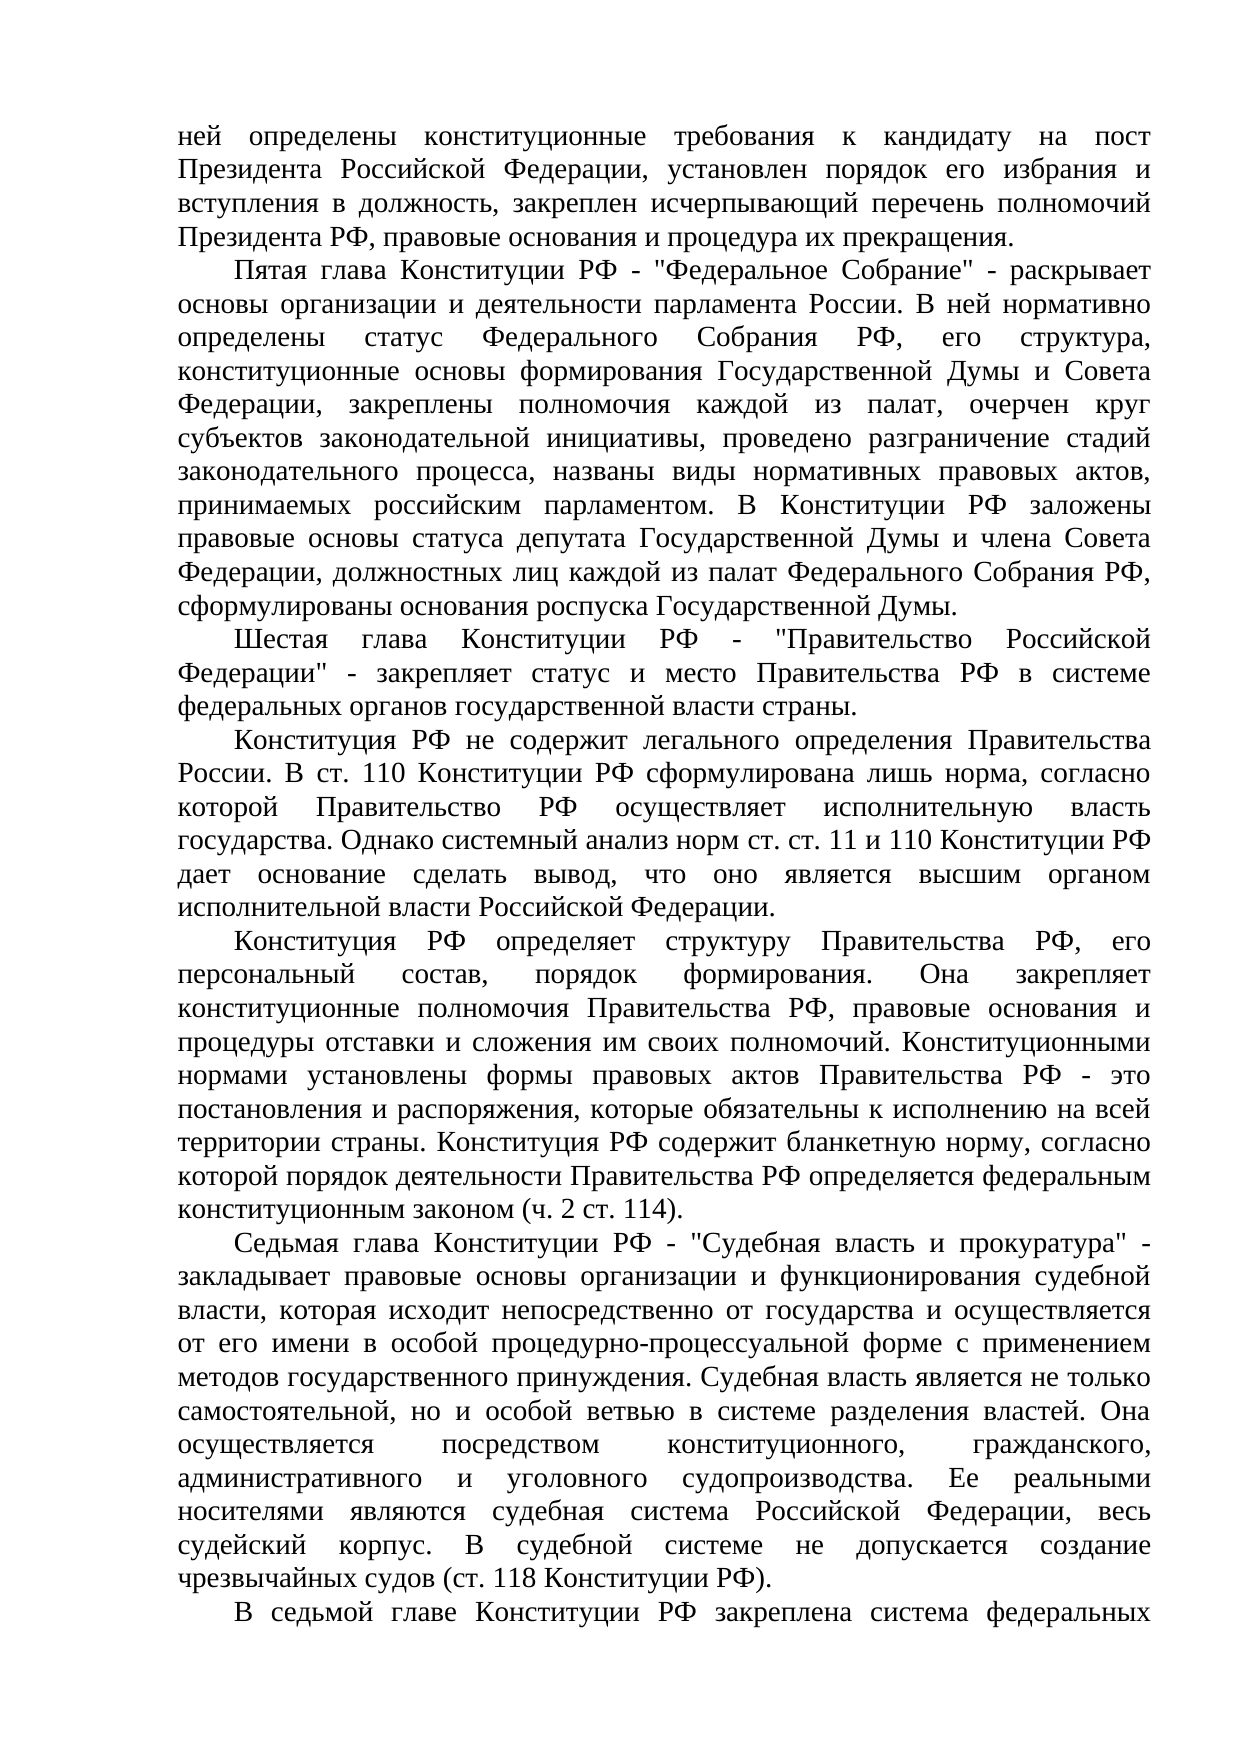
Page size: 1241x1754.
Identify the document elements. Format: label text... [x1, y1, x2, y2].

text Конституция РФ не содержит легального определения Правительства России. В ст. 110 Конституции РФ сформулирована лишь норма, согласно которой Правительство РФ осуществляет исполнительную власть государства. Однако системный анализ норм ст. ст. 11 и 110 Конституции РФ дает основание сделать вывод, что оно является высшим органом исполнительной власти Российской Федерации. [177, 722, 1152, 923]
text Шестая глава Конституции РФ - "Правительство Российской Федерации" - закрепляет статус и место Правительства РФ в системе федеральных органов государственной власти страны. [177, 621, 1152, 722]
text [177, 118, 1152, 252]
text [177, 1594, 1152, 1627]
text Седьмая глава Конституции РФ - "Судебная власть и прокуратура" - закладывает правовые основы организации и функционирования судебной власти, которая исходит непосредственно от государства и осуществляется от его имени в особой процедурно-процессуальной форме с применением методов государственного принуждения. Судебная власть является не только самостоятельной, но и особой ветвью в системе разделения властей. Она осуществляется посредством конституционного, гражданского, административного и уголовного судопроизводства. Ее реальными носителями являются судебная система Российской Федерации, весь судейский корпус. В судебной системе не допускается создание чрезвычайных судов (ст. 118 Конституции РФ). [177, 1225, 1152, 1594]
text Пятая глава Конституции РФ - "Федеральное Собрание" - раскрывает основы организации и деятельности парламента России. В ней нормативно определены статус Федерального Собрания РФ, его структура, конституционные основы формирования Государственной Думы и Совета Федерации, закреплены полномочия каждой из палат, очерчен круг субъектов законодательной инициативы, проведено разграничение стадий законодательного процесса, названы виды нормативных правовых актов, принимаемых российским парламентом. В Конституции РФ заложены правовые основы статуса депутата Государственной Думы и члена Совета Федерации, должностных лиц каждой из палат Федерального Собрания РФ, сформулированы основания роспуска Государственной Думы. [177, 252, 1152, 621]
text Конституция РФ определяет структуру Правительства РФ, его персональный состав, порядок формирования. Она закрепляет конституционные полномочия Правительства РФ, правовые основания и процедуры отставки и сложения им своих полномочий. Конституционными нормами установлены формы правовых актов Правительства РФ - это постановления и распоряжения, которые обязательны к исполнению на всей территории страны. Конституция РФ содержит бланкетную норму, согласно которой порядок деятельности Правительства РФ определяется федеральным конституционным законом (ч. 2 ст. 114). [177, 923, 1152, 1225]
